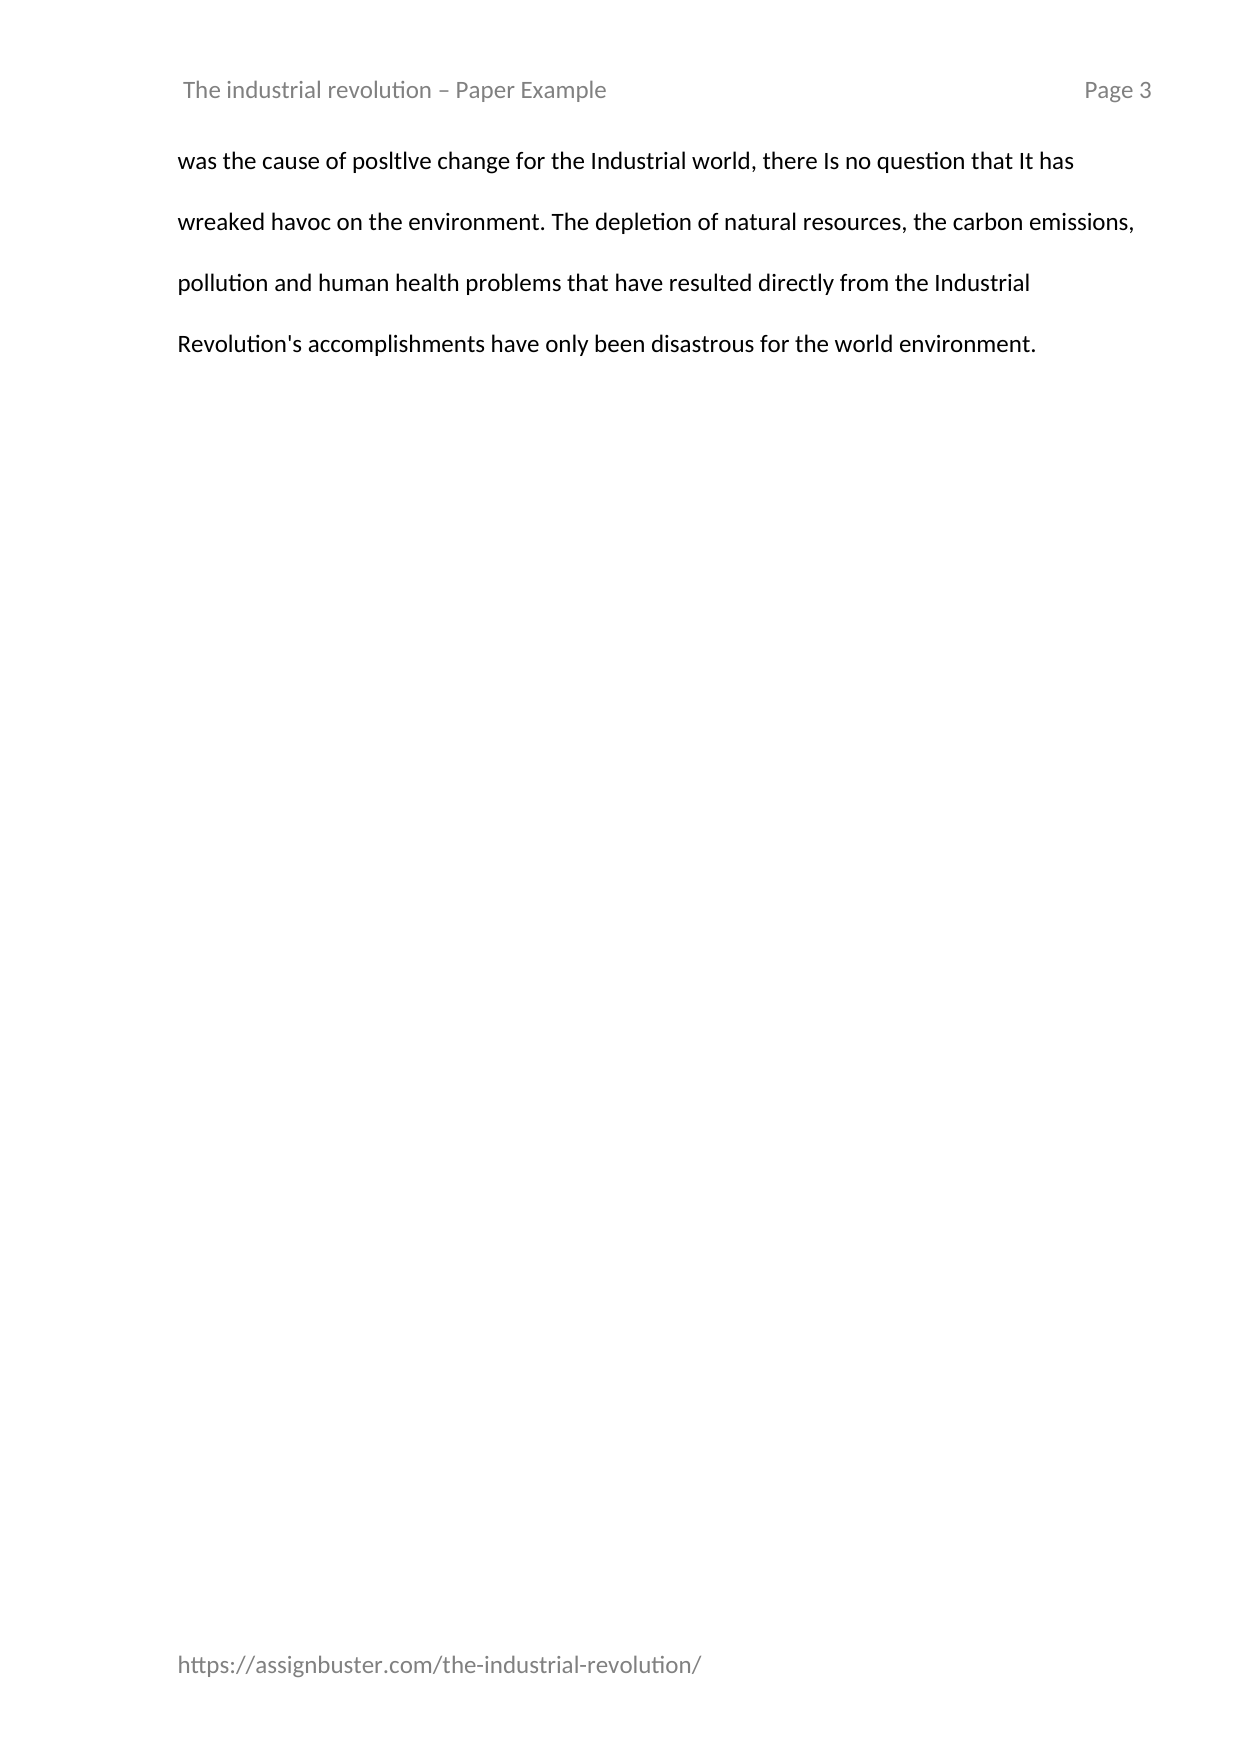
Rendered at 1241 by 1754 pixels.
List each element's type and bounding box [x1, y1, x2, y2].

text [177, 145, 1152, 359]
